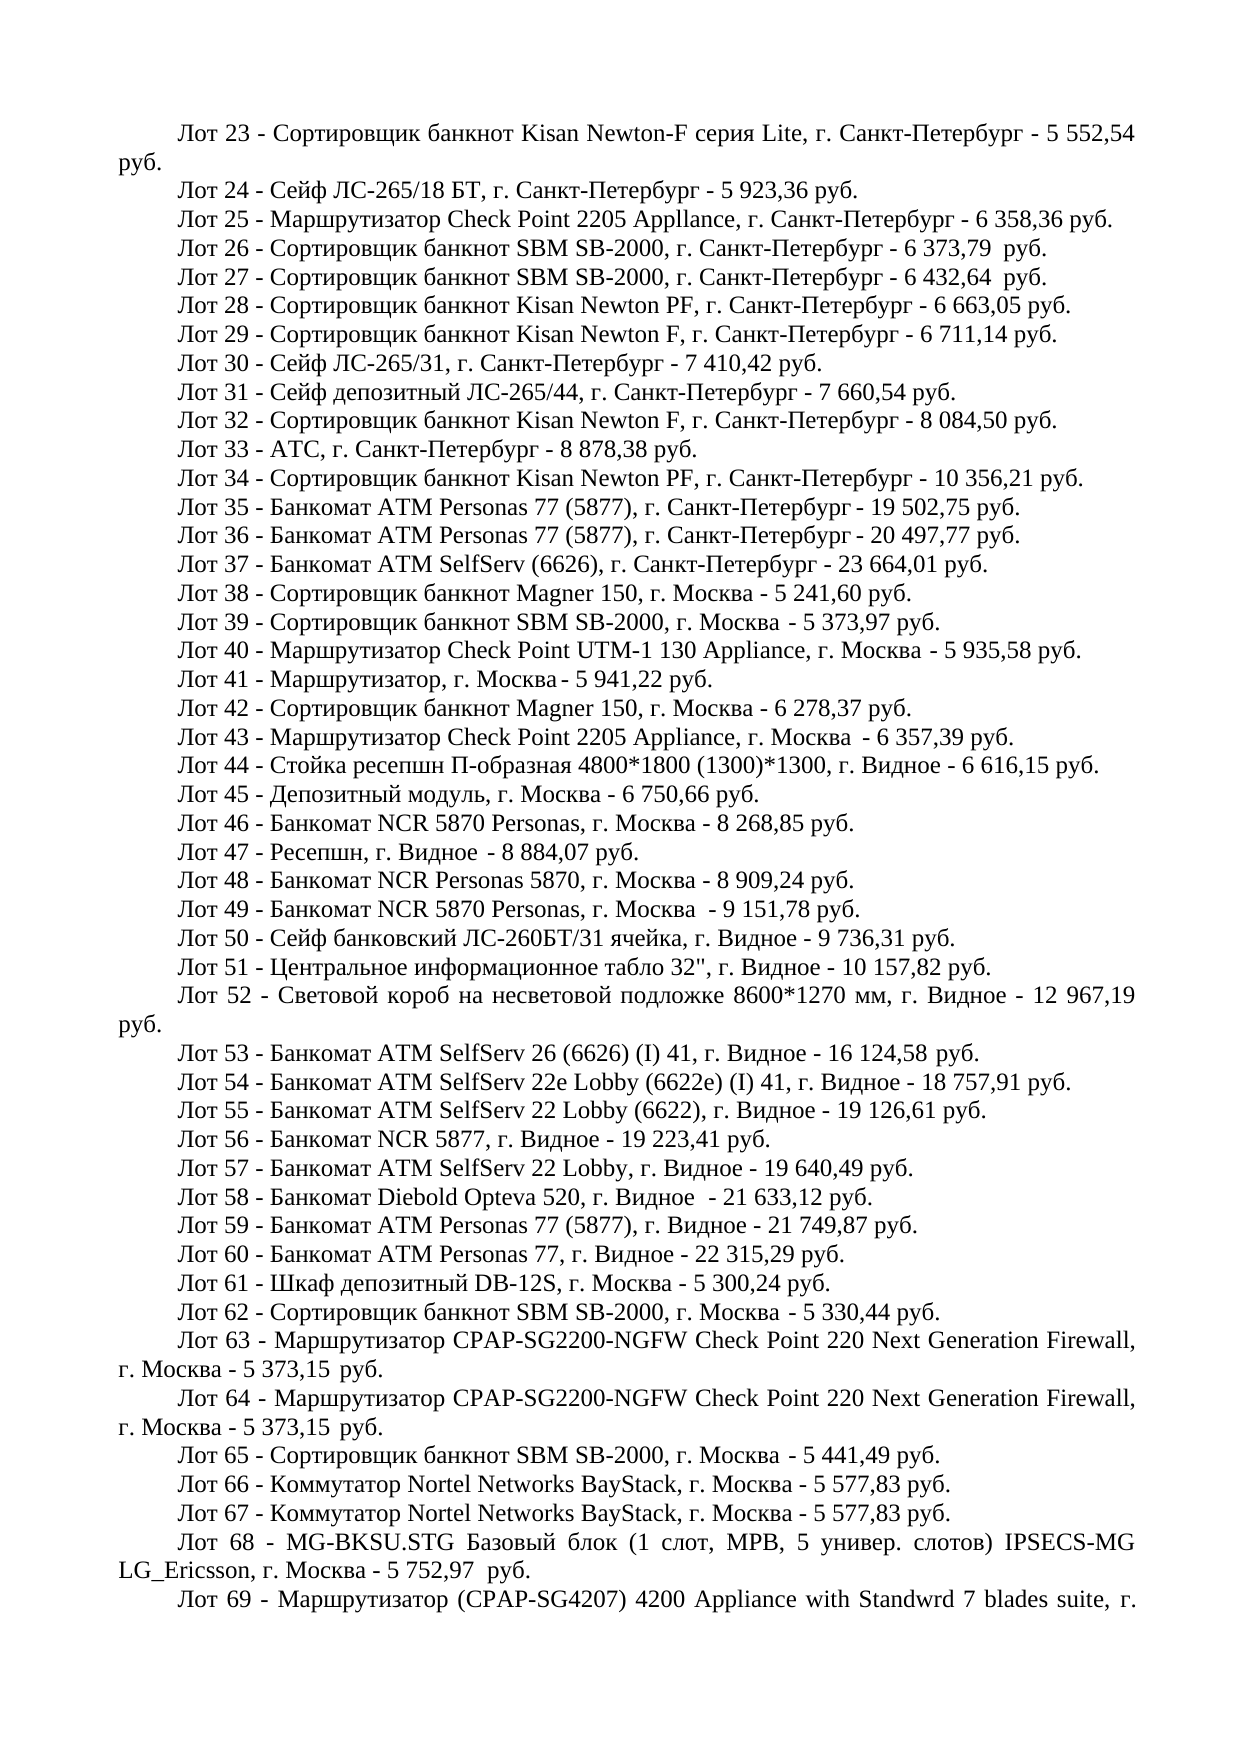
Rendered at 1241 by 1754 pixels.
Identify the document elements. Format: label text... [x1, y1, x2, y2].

text Лот 64 - Маршрутизатор CPAP-SG2200-NGFW Check Point 220 Next Generation Firewall, г. Москва - 5 373,15 руб. [118, 1383, 1137, 1441]
text Лот 46 - Банкомат NCR 5870 Personas, г. Москва - 8 268,85 руб. [118, 808, 1137, 837]
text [118, 1584, 1137, 1613]
text Лот 44 - Стойка ресепшн П-образная 4800*1800 (1300)*1300, г. Видное - 6 616,15 руб. [118, 751, 1137, 779]
text Лот 35 - Банкомат АТМ Personas 77 (5877), г. Санкт-Петербург - 19 502,75 руб. [118, 492, 1137, 521]
text Лот 31 - Сейф депозитный ЛС-265/44, г. Санкт-Петербург - 7 660,54 руб. [118, 377, 1137, 406]
text Лот 47 - Ресепшн, г. Видное - 8 884,07 руб. [118, 837, 1137, 866]
text Лот 54 - Банкомат АТМ SelfServ 22е Lobby (6622е) (I) 41, г. Видное - 18 757,91 руб. [118, 1067, 1137, 1096]
text Лот 24 - Cейф ЛС-265/18 БТ, г. Санкт-Петербург - 5 923,36 руб. [118, 176, 1137, 204]
text Лот 51 - Центральное информационное табло 32", г. Видное - 10 157,82 руб. [118, 952, 1137, 981]
text Лот 37 - Банкомат АТМ SelfServ (6626), г. Санкт-Петербург - 23 664,01 руб. [118, 549, 1137, 578]
text Лот 36 - Банкомат АТМ Personas 77 (5877), г. Санкт-Петербург - 20 497,77 руб. [118, 521, 1137, 549]
text Лот 52 - Световой короб на несветовой подложке 8600*1270 мм, г. Видное - 12 967,19 руб. [118, 981, 1137, 1038]
text Лот 45 - Депозитный модуль, г. Москва - 6 750,66 руб. [118, 779, 1137, 808]
text Лот 63 - Маршрутизатор CPAP-SG2200-NGFW Check Point 220 Next Generation Firewall, г. Москва - 5 373,15 руб. [118, 1326, 1137, 1383]
text Лот 49 - Банкомат NCR 5870 Personas, г. Москва - 9 151,78 руб. [118, 894, 1137, 923]
text Лот 67 - Коммутатор Nortel Networks BayStack, г. Москва - 5 577,83 руб. [118, 1498, 1137, 1527]
text Лот 40 - Маршрутизатор Check Point UTM-1 130 Appliance, г. Москва - 5 935,58 руб. [118, 636, 1137, 664]
text Лот 34 - Сортировщик банкнот Kisan Newton PF, г. Санкт-Петербург - 10 356,21 руб. [118, 463, 1137, 492]
text Лот 38 - Сортировщик банкнот Magner 150, г. Москва - 5 241,60 руб. [118, 578, 1137, 607]
text Лот 25 - Маршрутизатор Check Point 2205 Appllance, г. Санкт-Петербург - 6 358,36 руб. [118, 204, 1137, 233]
text Лот 42 - Сортировщик банкнот Magner 150, г. Москва - 6 278,37 руб. [118, 693, 1137, 722]
text Лот 23 - Сортировщик банкнот Kisan Newton-F серия Lite, г. Санкт-Петербург - 5 552,54 руб. [118, 118, 1137, 176]
text Лот 61 - Шкаф депозитный DB-12S, г. Москва - 5 300,24 руб. [118, 1268, 1137, 1297]
text Лот 60 - Банкомат ATM Personas 77, г. Видное - 22 315,29 руб. [118, 1239, 1137, 1268]
text Лот 55 - Банкомат АТМ SelfServ 22 Lobby (6622), г. Видное - 19 126,61 руб. [118, 1096, 1137, 1124]
text Лот 27 - Сортировщик банкнот SBM SB-2000, г. Санкт-Петербург - 6 432,64 руб. [118, 262, 1137, 291]
text Лот 59 - Банкомат АТМ Personas 77 (5877), г. Видное - 21 749,87 руб. [118, 1211, 1137, 1239]
text Лот 57 - Банкомат АТМ SelfServ 22 Lobby, г. Видное - 19 640,49 руб. [118, 1153, 1137, 1182]
text Лот 43 - Маршрутизатор Cheсk Point 2205 Appliance, г. Москва - 6 357,39 руб. [118, 722, 1137, 751]
text Лот 29 - Сортировщик банкнот Kisan Newton F, г. Санкт-Петербург - 6 711,14 руб. [118, 319, 1137, 348]
text Лот 62 - Сортировщик банкнот SBM SB-2000, г. Москва - 5 330,44 руб. [118, 1297, 1137, 1326]
text Лот 66 - Коммутатор Nortel Networks BayStack, г. Москва - 5 577,83 руб. [118, 1469, 1137, 1498]
text Лот 28 - Сортировщик банкнот Kisan Newton PF, г. Санкт-Петербург - 6 663,05 руб. [118, 291, 1137, 319]
text Лот 41 - Маршрутизатор, г. Москва - 5 941,22 руб. [118, 664, 1137, 693]
text Лот 53 - Банкомат ATM SelfServ 26 (6626) (I) 41, г. Видное - 16 124,58 руб. [118, 1038, 1137, 1067]
text Лот 33 - АТС, г. Санкт-Петербург - 8 878,38 руб. [118, 434, 1137, 463]
text Лот 32 - Сортировщик банкнот Kisan Newton F, г. Санкт-Петербург - 8 084,50 руб. [118, 406, 1137, 434]
text Лот 56 - Банкомат NCR 5877, г. Видное - 19 223,41 руб. [118, 1124, 1137, 1153]
text Лот 48 - Банкомат NCR Personas 5870, г. Москва - 8 909,24 руб. [118, 866, 1137, 894]
text Лот 26 - Сортировщик банкнот SBM SB-2000, г. Санкт-Петербург - 6 373,79 руб. [118, 233, 1137, 262]
text Лот 30 - Сейф ЛС-265/31, г. Санкт-Петербург - 7 410,42 руб. [118, 348, 1137, 377]
text Лот 39 - Сортировщик банкнот SBM SB-2000, г. Москва - 5 373,97 руб. [118, 607, 1137, 636]
text Лот 50 - Сейф банковский ЛС-260БТ/31 ячейка, г. Видное - 9 736,31 руб. [118, 923, 1137, 952]
text Лот 68 - MG-BKSU.STG Базовый блок (1 слот, MPB, 5 универ. слотов) IPSECS-MG LG_Ericsson, г. Москва - 5 752,97 руб. [118, 1527, 1137, 1584]
text Лот 65 - Сортировщик банкнот SBM SB-2000, г. Москва - 5 441,49 руб. [118, 1441, 1137, 1469]
text Лот 58 - Банкомат Diebold Opteva 520, г. Видное - 21 633,12 руб. [118, 1182, 1137, 1211]
